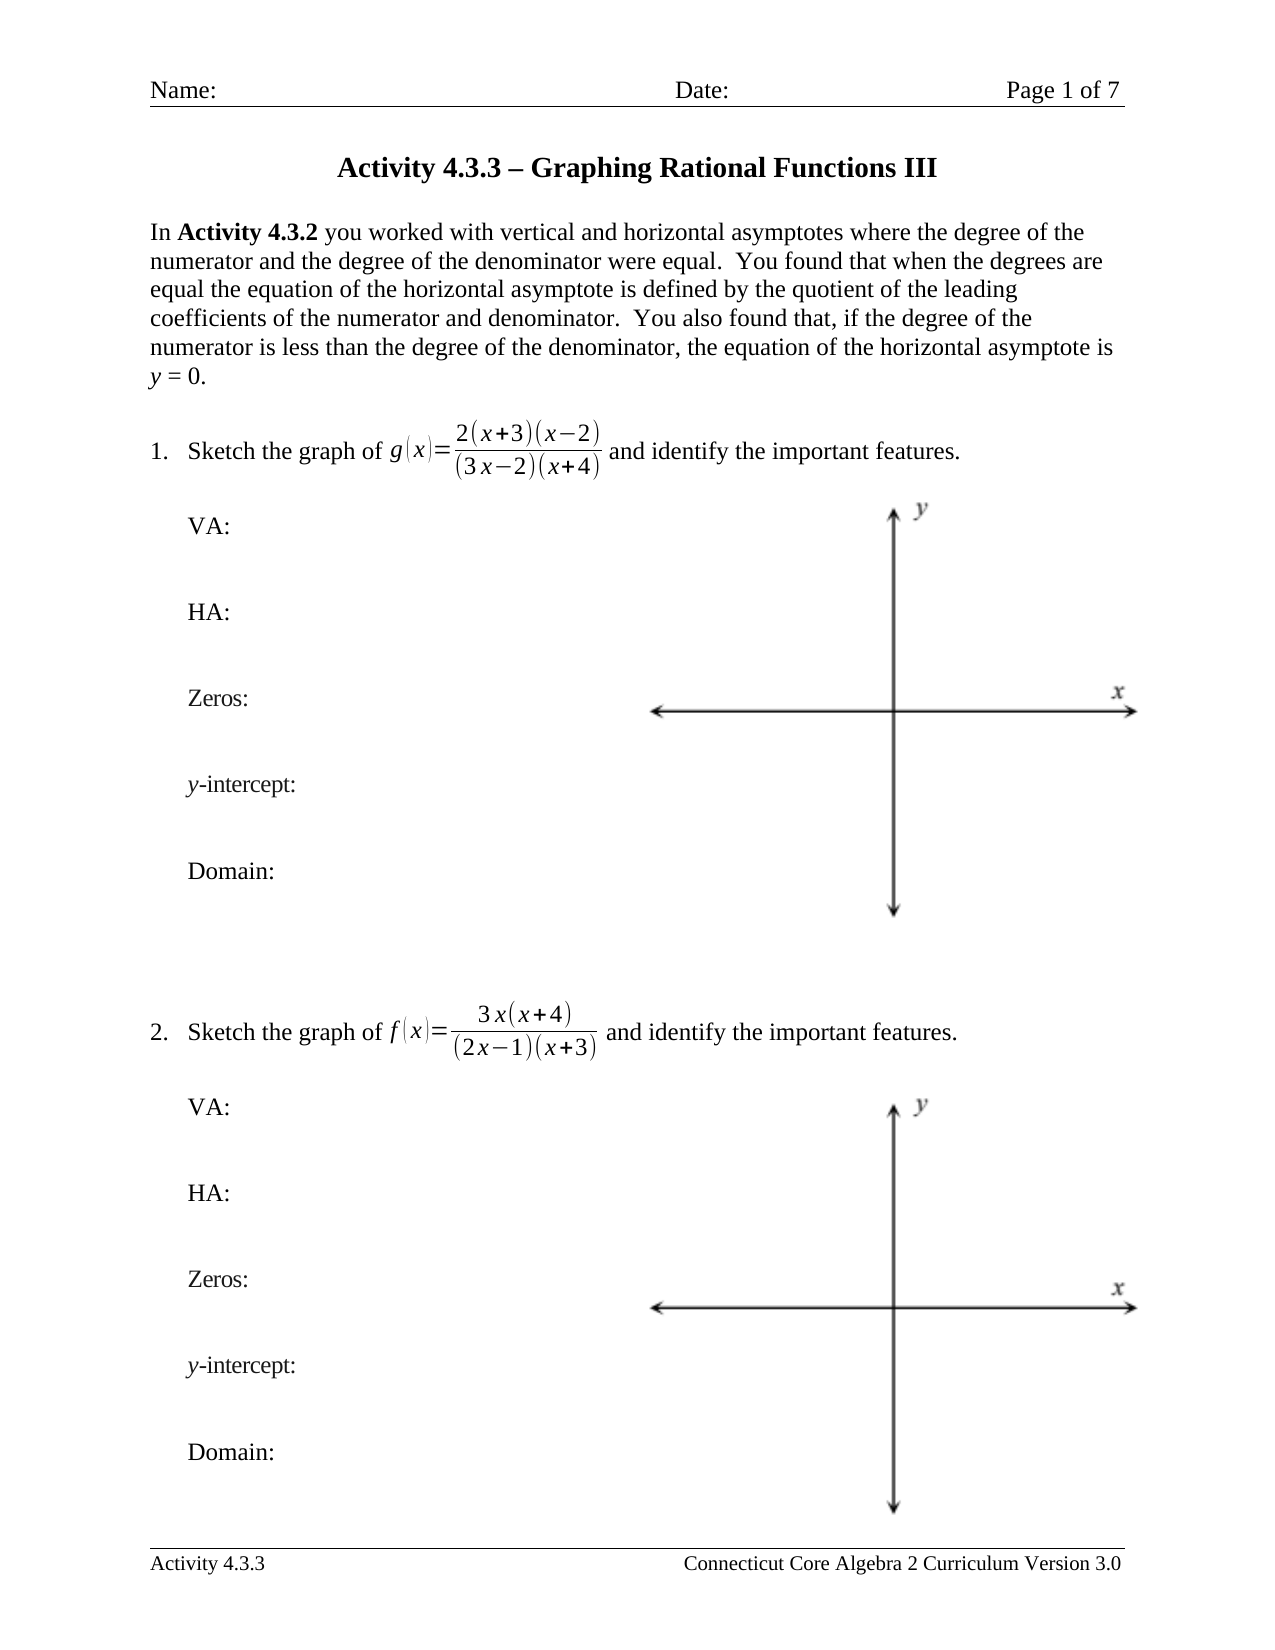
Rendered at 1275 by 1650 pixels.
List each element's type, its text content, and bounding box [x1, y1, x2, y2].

text Activity 4.3.3 – Graphing Rational Functions III [150, 150, 1125, 183]
text In Activity 4.3.2 you worked with vertical and horizontal asymptotes where the degree of the numerator and the degree of the denominator were equal. You found that when the degrees are equal the equation of the horizontal asymptote is defined by the quotient of the leading coefficients of the numerator and denominator. You also found that, if the degree of the numerator is less than the degree of the denominator, the equation of the horizontal asymptote is y = 0. [150, 217, 1125, 389]
text HA: [150, 1178, 636, 1207]
text Domain: [150, 856, 636, 884]
text y-intercept: [150, 1351, 636, 1379]
text VA: [150, 511, 636, 539]
text HA: [150, 597, 636, 626]
text Zeros: [150, 683, 636, 712]
text Domain: [150, 1437, 636, 1466]
text Zeros: [150, 1264, 636, 1293]
list Sketch the graph of and identify the important features. [150, 418, 1125, 482]
list Sketch the graph of and identify the important features. [150, 999, 1125, 1063]
text VA: [150, 1092, 636, 1121]
text y-intercept: [150, 769, 636, 798]
